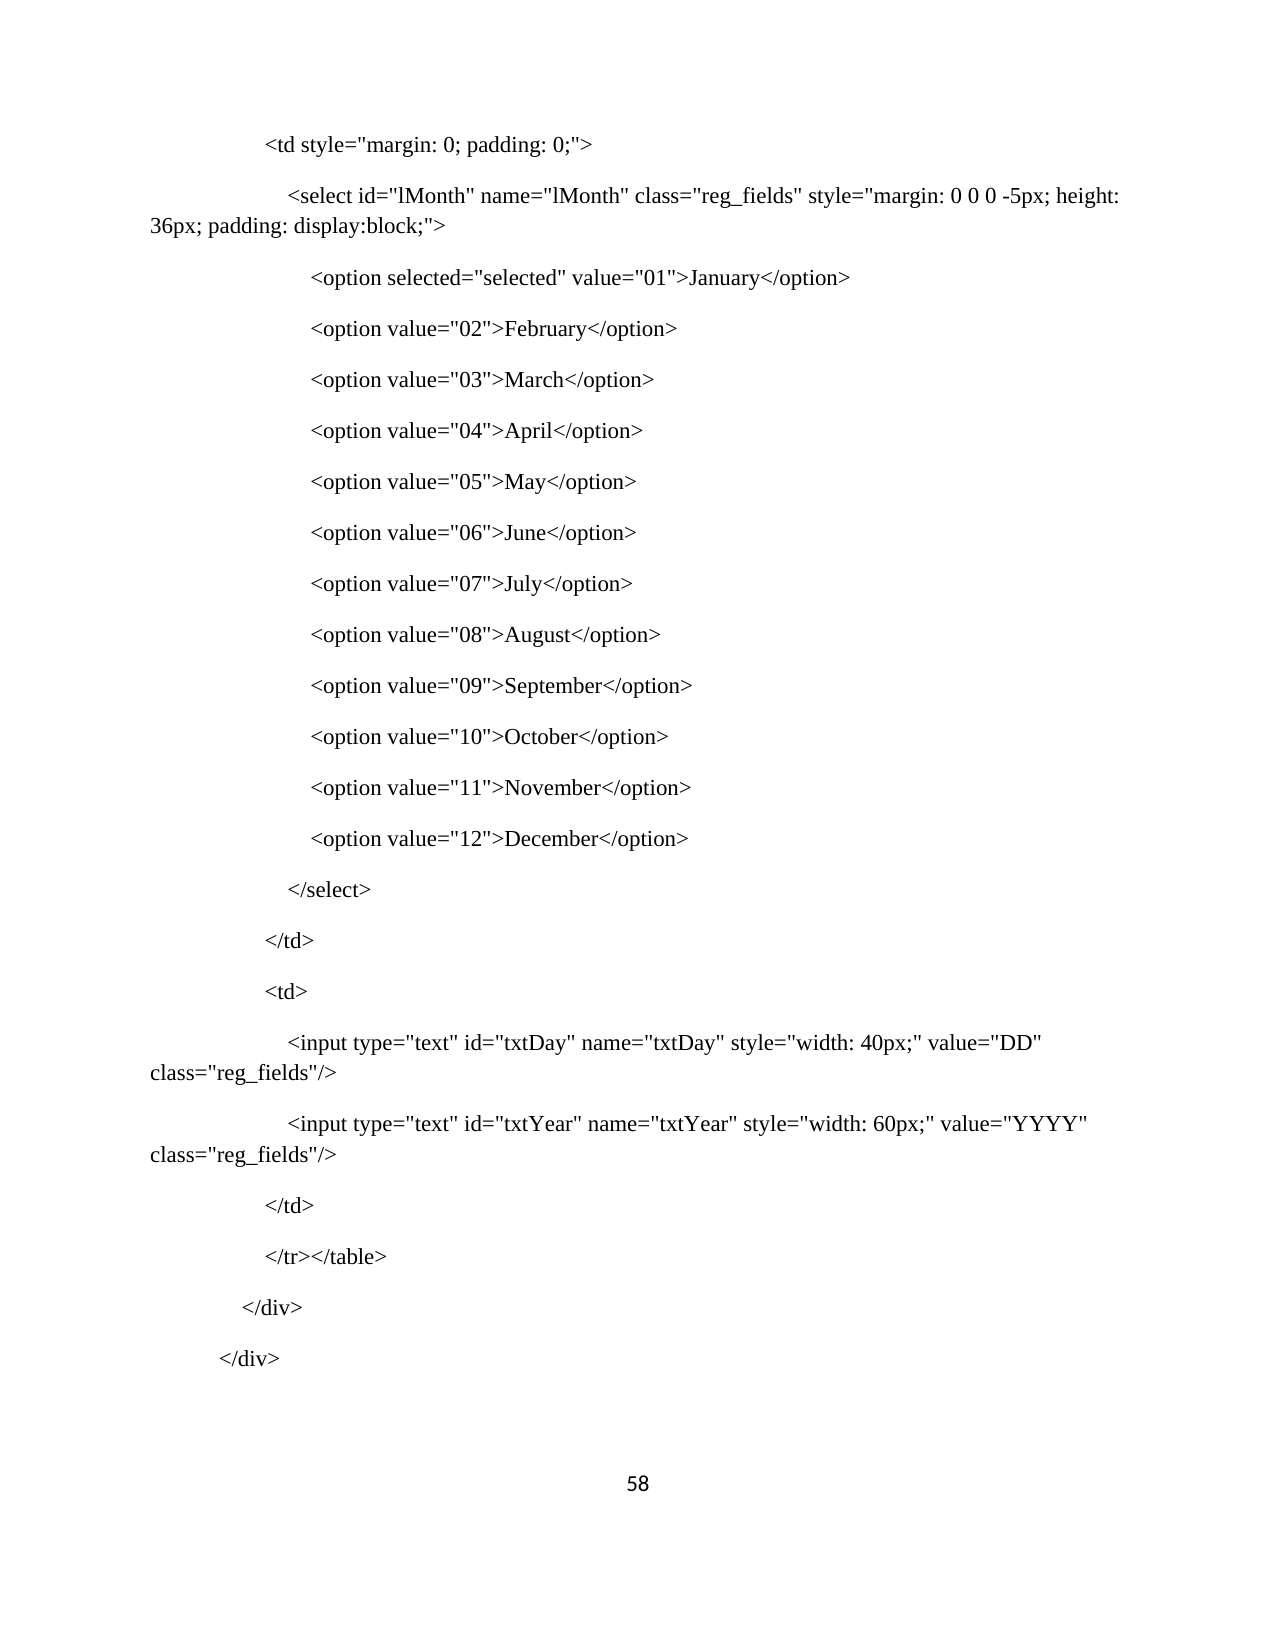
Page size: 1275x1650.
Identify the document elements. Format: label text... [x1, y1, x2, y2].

text <td> [150, 978, 1125, 1004]
text <option value="12">December</option> [150, 825, 1125, 851]
text <option value="06">June</option> [150, 519, 1125, 545]
text <select id="lMonth" name="lMonth" class="reg_fields" style="margin: 0 0 0 -5px; height: 36px; padding: display:block;"> [150, 182, 1125, 239]
text <option value="09">September</option> [150, 672, 1125, 698]
text </select> [150, 876, 1125, 902]
text </div> [150, 1294, 1125, 1320]
text </td> [150, 1192, 1125, 1218]
text </tr></table> [150, 1243, 1125, 1269]
text <option value="11">November</option> [150, 774, 1125, 800]
text </td> [150, 927, 1125, 953]
text <td style="margin: 0; padding: 0;"> [150, 131, 1125, 158]
text <option selected="selected" value="01">January</option> [150, 263, 1125, 290]
text <option value="02">February</option> [150, 314, 1125, 341]
text <option value="05">May</option> [150, 468, 1125, 494]
text <option value="07">July</option> [150, 570, 1125, 596]
text <option value="04">April</option> [150, 417, 1125, 443]
text <input type="text" id="txtYear" name="txtYear" style="width: 60px;" value="YYYY" class="reg_fields"/> [150, 1110, 1125, 1167]
text <option value="08">August</option> [150, 621, 1125, 647]
text <option value="10">October</option> [150, 723, 1125, 749]
text <input type="text" id="txtDay" name="txtDay" style="width: 40px;" value="DD" class="reg_fields"/> [150, 1029, 1125, 1086]
text <option value="03">March</option> [150, 366, 1125, 392]
text </div> [150, 1345, 1125, 1371]
